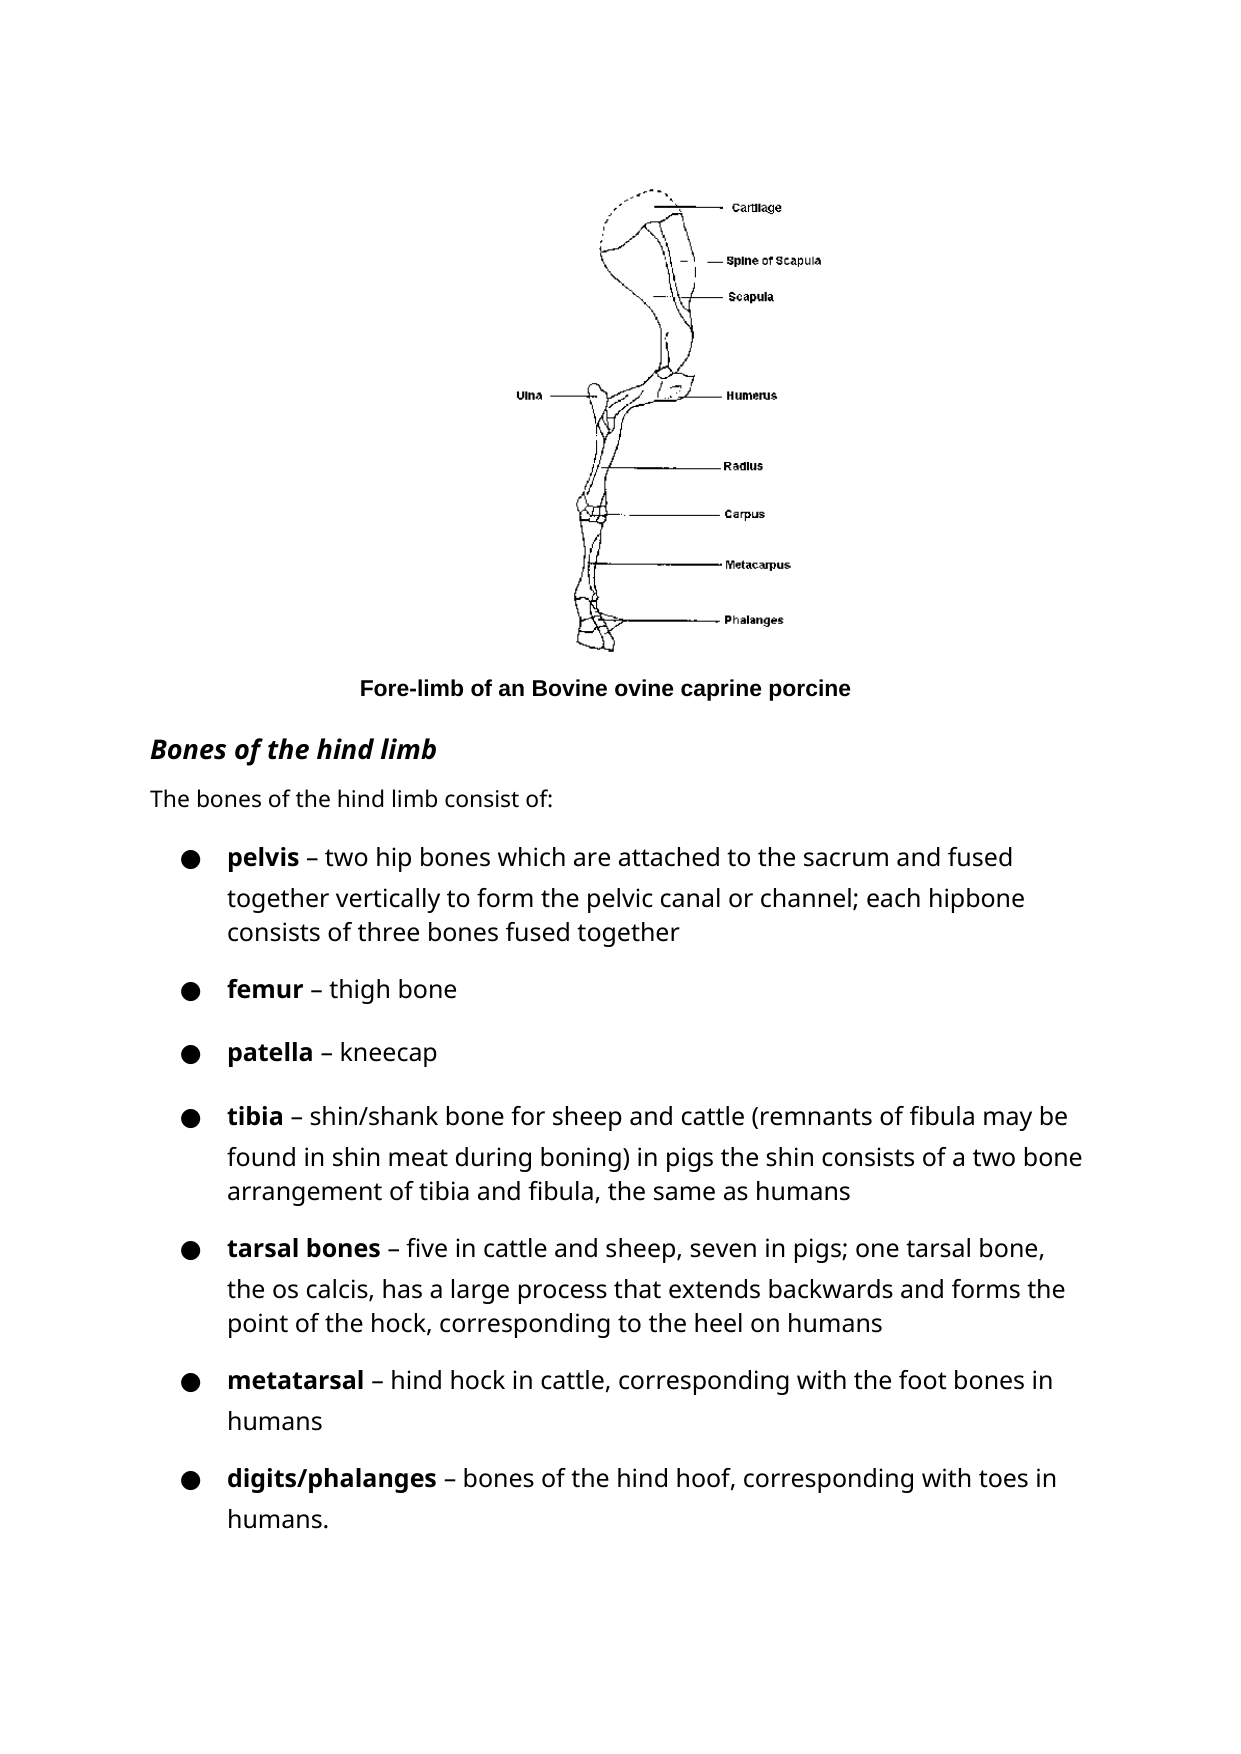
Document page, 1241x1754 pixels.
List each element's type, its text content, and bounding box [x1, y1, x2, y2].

text The bones of the hind limb consist of: [150, 783, 1090, 814]
list tarsal bones – five in cattle and sheep, seven in pigs; one tarsal bone, the os calcis, has a large process that extends backwards and forms the point of the hock, corresponding to the heel on humans [179, 1221, 1090, 1340]
list patella – kneecap [179, 1025, 1090, 1076]
text Fore-limb of an [150, 672, 1090, 703]
list pelvis – two hip bones which are attached to the sacrum and fused together vertically to form the pelvic canal or channel; each hipbone consists of three bones fused together [179, 829, 1090, 949]
text Bones of the hind limb [150, 731, 1090, 768]
picture [492, 183, 825, 657]
list femur – thigh bone [179, 961, 1090, 1012]
list tibia – shin/shank bone for sheep and cattle (remnants of fibula may be found in shin meat during boning) in pigs the shin consists of a two bone arrangement of tibia and fibula, the same as humans [179, 1089, 1090, 1208]
list digits/phalanges – bones of the hind hoof, corresponding with toes in humans. [179, 1450, 1090, 1536]
list metatarsal – hind hock in cattle, corresponding with the foot bones in humans [179, 1352, 1090, 1438]
